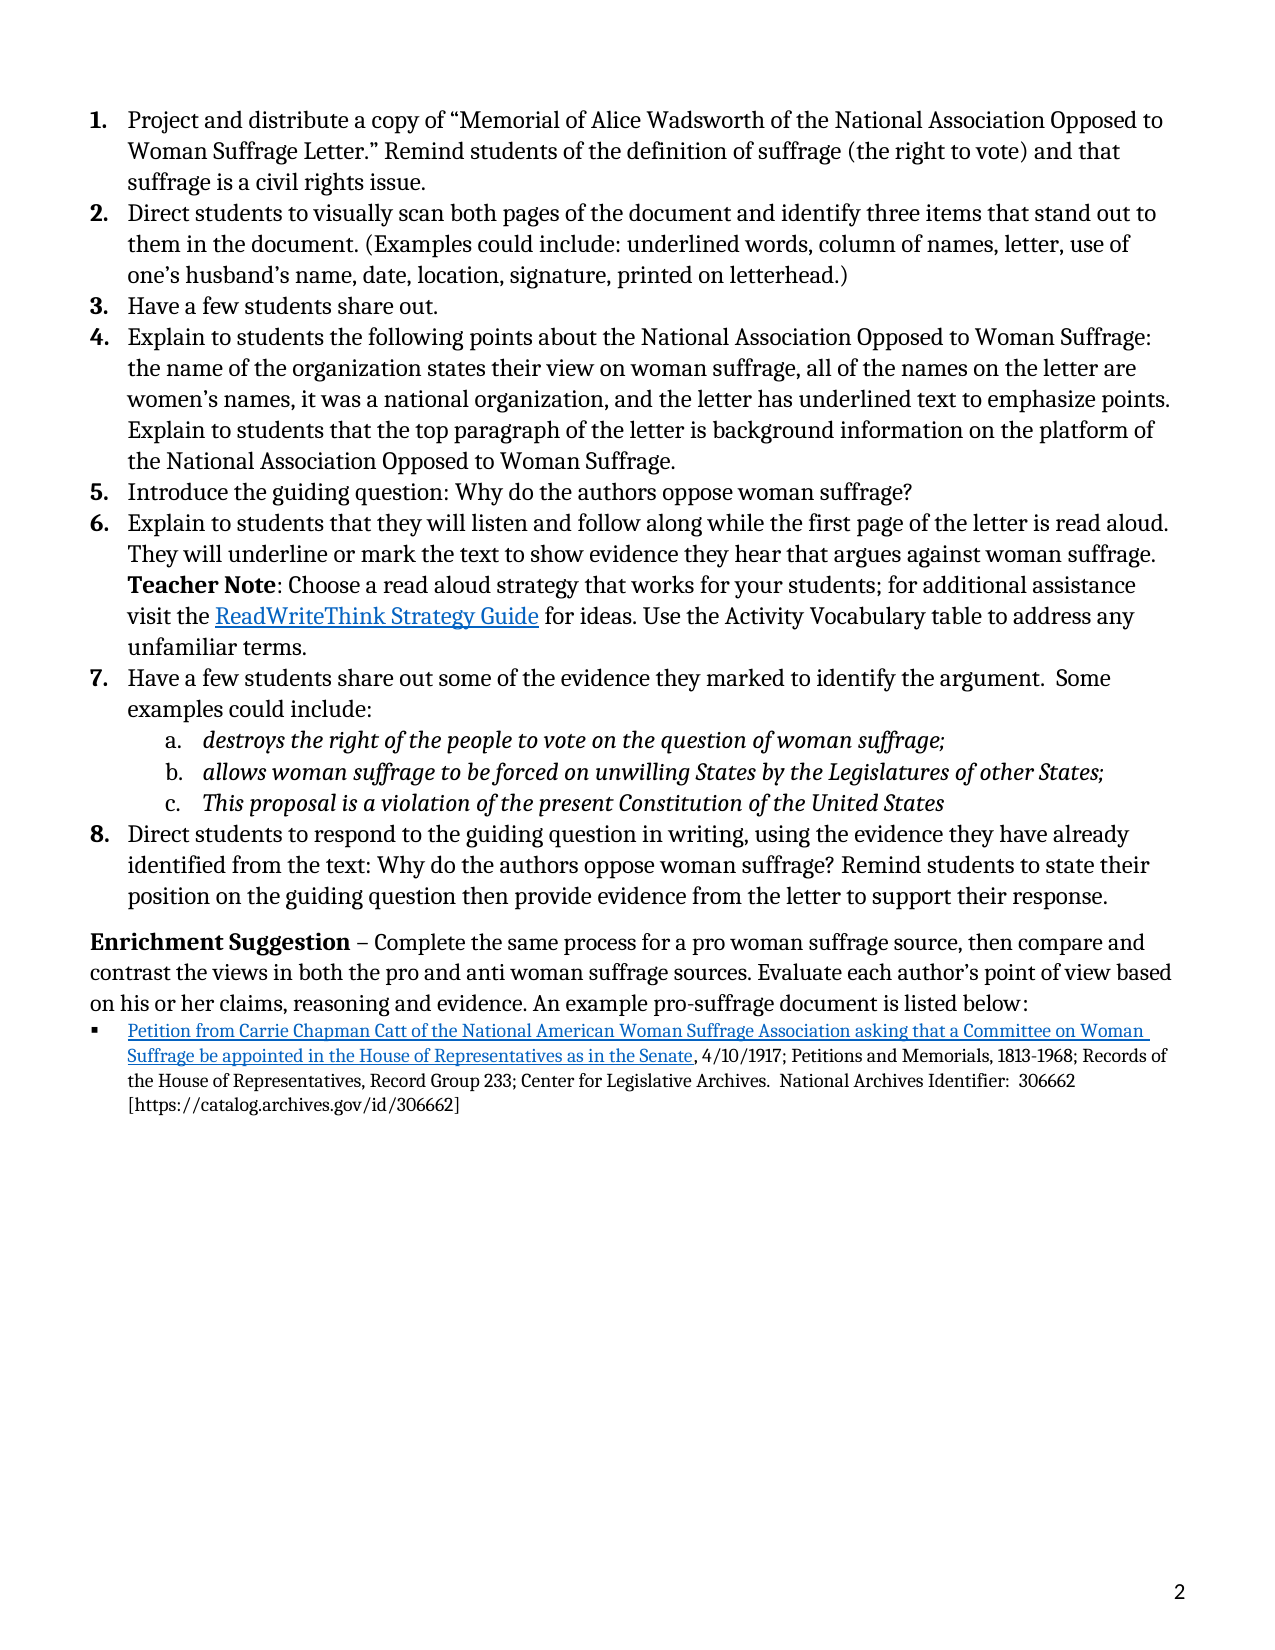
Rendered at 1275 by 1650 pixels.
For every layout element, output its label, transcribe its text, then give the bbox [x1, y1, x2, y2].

list Have a few students share out. [90, 292, 1185, 321]
list Enrichment Suggestion – Complete the same process for a pro woman suffrage source, then compare and contrast the views in both the pro and anti woman suffrage sources. Evaluate each author’s point of view based on his or her claims, reasoning and evidence. An example pro-suffrage document is listed below: [90, 928, 1185, 1018]
list Explain to students the following points about the National Association Opposed to Woman Suffrage: the name of the organization states their view on woman suffrage, all of the names on the letter are women’s names, it was a national organization, and the letter has underlined text to emphasize points. Explain to students that the top paragraph of the letter is background information on the platform of the National Association Opposed to Woman Suffrage. [90, 323, 1185, 476]
list allows woman suffrage to be forced on unwilling States by the Legislatures of other States; [165, 757, 1185, 786]
list Project and distribute a copy of “Memorial of Alice Wadsworth of the National Association Opposed to Woman Suffrage Letter.” Remind students of the definition of suffrage (the right to vote) and that suffrage is a civil rights issue. [90, 106, 1185, 196]
list Have a few students share out some of the evidence they marked to identify the argument. Some examples could include: [90, 664, 1185, 724]
list destroys the right of the people to vote on the question of woman suffrage; [165, 726, 1185, 755]
list Direct students to respond to the guiding question in writing, using the evidence they have already identified from the text: Why do the authors oppose woman suffrage? Remind students to state their position on the guiding question then provide evidence from the letter to support their response. [90, 819, 1185, 910]
list This proposal is a violation of the present Constitution of the United States [165, 788, 1185, 817]
list Explain to students that they will listen and follow along while the first page of the letter is read aloud. They will underline or mark the text to show evidence they hear that argues against woman suffrage. Teacher Note: Choose a read aloud strategy that works for your students; for additional assistance visit the ReadWriteThink Strategy Guide for ideas. Use the Activity Vocabulary table to address any unfamiliar terms. [90, 509, 1185, 662]
list Direct students to visually scan both pages of the document and identify three items that stand out to them in the document. (Examples could include: underlined words, column of names, letter, use of one’s husband’s name, date, location, signature, printed on letterhead.) [90, 199, 1185, 289]
list Petition from Carrie Chapman Catt of the National American Woman Suffrage Association asking that a Committee on Woman Suffrage be appointed in the House of Representatives as in the Senate, 4/10/1917; Petitions and Memorials, 1813-1968; Records of the House of Representatives, Record Group 233; Center for Legislative Archives. National Archives Identifier: 306662 [https://catalog.archives.gov/id/306662] [90, 1020, 1185, 1117]
list Introduce the guiding question: Why do the authors oppose woman suffrage? [90, 478, 1185, 507]
